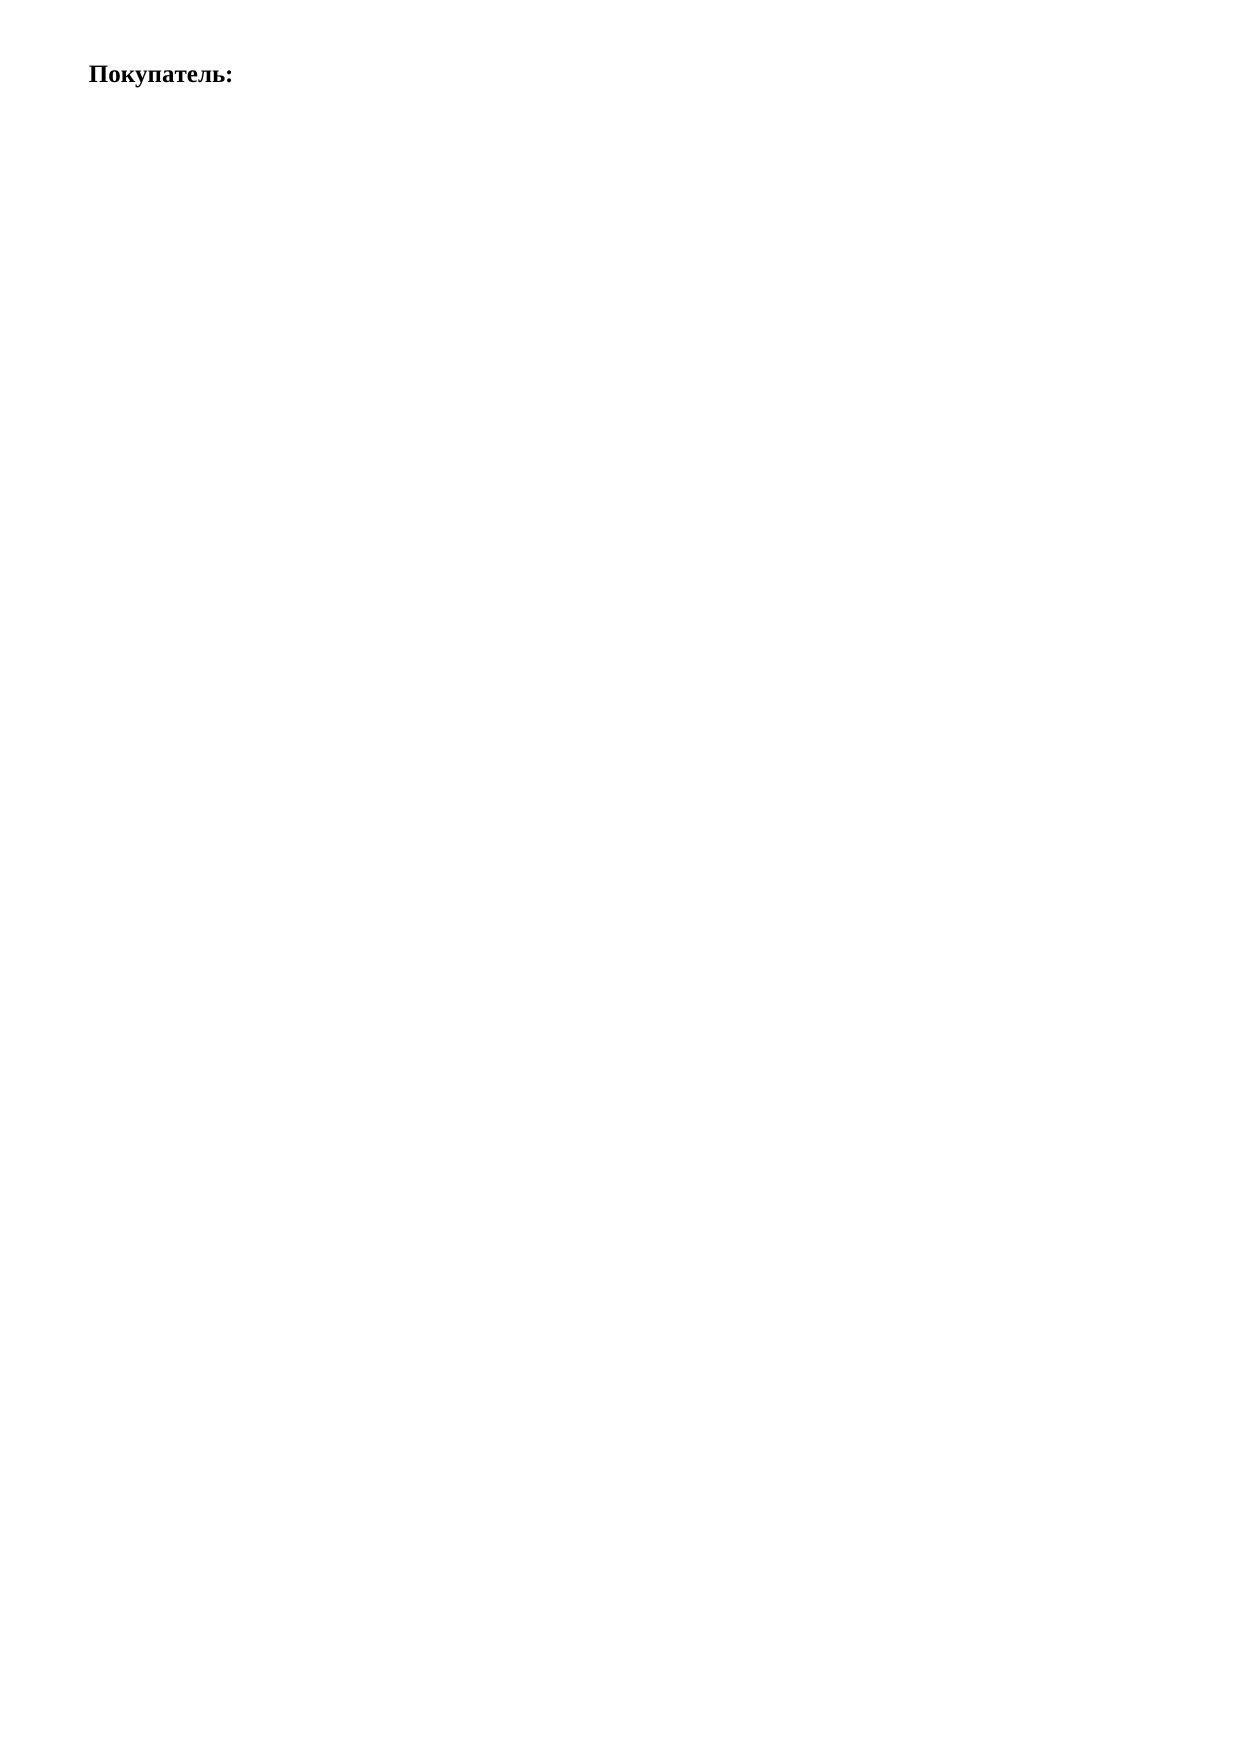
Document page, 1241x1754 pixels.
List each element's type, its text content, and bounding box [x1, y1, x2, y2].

table_cell Покупатель: [78, 59, 1133, 197]
